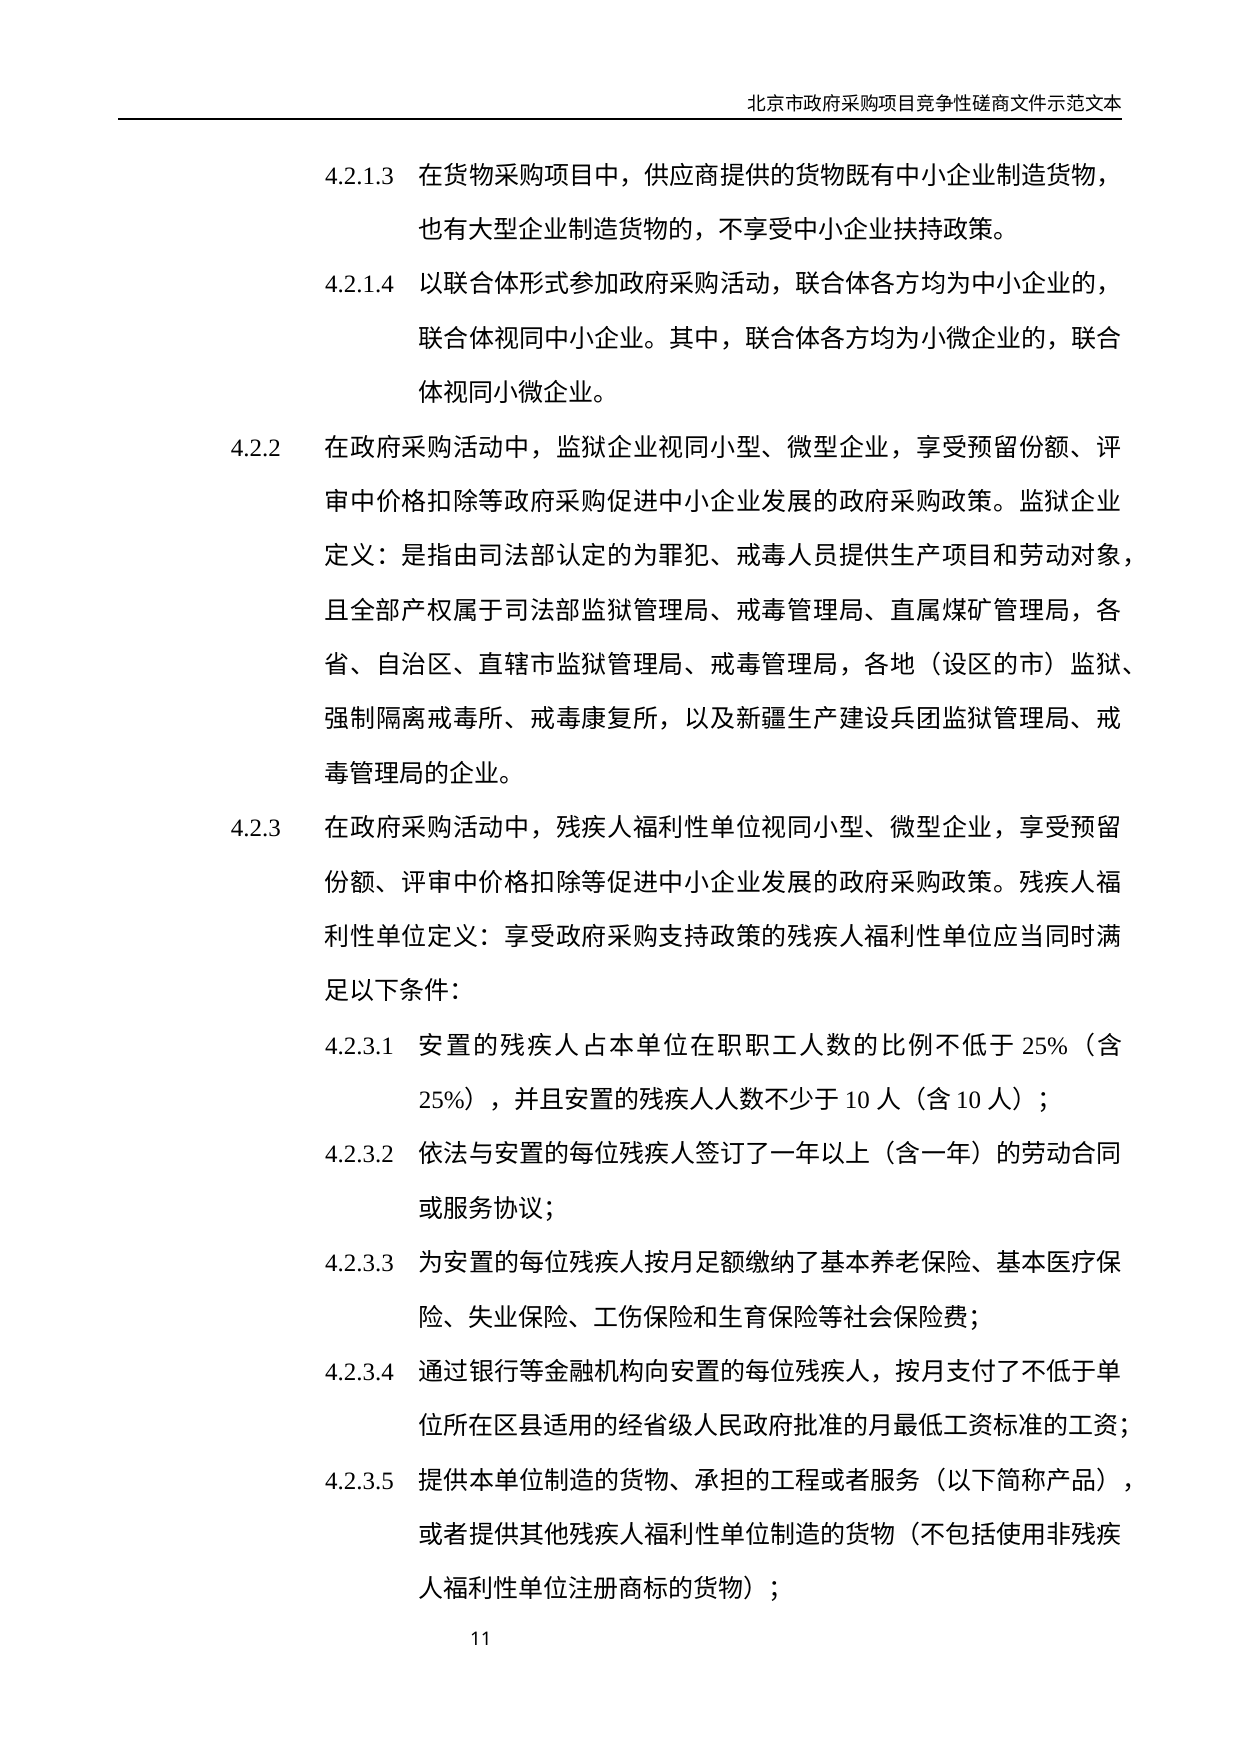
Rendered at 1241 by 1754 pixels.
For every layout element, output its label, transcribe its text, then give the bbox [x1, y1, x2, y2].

list 为安置的每位残疾人按月足额缴纳了基本养老保险、基本医疗保险、失业保险、工伤保险和生育保险等社会保险费； [325, 1243, 1122, 1333]
list 安置的残疾人占本单位在职职工人数的比例不低于25%（含25%），并且安置的残疾人人数不少于10 人（含10 人）； [325, 1025, 1122, 1116]
list 提供本单位制造的货物、承担的工程或者服务（以下简称产品），或者提供其他残疾人福利性单位制造的货物（不包括使用非残疾人福利性单位注册商标的货物）； [325, 1460, 1122, 1605]
list 以联合体形式参加政府采购活动，联合体各方均为中小企业的，联合体视同中小企业。其中，联合体各方均为小微企业的，联合体视同小微企业。 [325, 264, 1122, 409]
list 在政府采购活动中，残疾人福利性单位视同小型、微型企业，享受预留份额、评审中价格扣除等促进中小企业发展的政府采购政策。残疾人福利性单位定义：享受政府采购支持政策的残疾人福利性单位应当同时满足以下条件： [231, 808, 1122, 1007]
list 在货物采购项目中，供应商提供的货物既有中小企业制造货物，也有大型企业制造货物的，不享受中小企业扶持政策。 [325, 155, 1122, 246]
list 依法与安置的每位残疾人签订了一年以上（含一年）的劳动合同或服务协议； [325, 1134, 1122, 1224]
list 通过银行等金融机构向安置的每位残疾人，按月支付了不低于单位所在区县适用的经省级人民政府批准的月最低工资标准的工资； [325, 1351, 1122, 1442]
list 在政府采购活动中，监狱企业视同小型、微型企业，享受预留份额、评审中价格扣除等政府采购促进中小企业发展的政府采购政策。监狱企业定义：是指由司法部认定的为罪犯、戒毒人员提供生产项目和劳动对象，且全部产权属于司法部监狱管理局、戒毒管理局、直属煤矿管理局，各省、自治区、直辖市监狱管理局、戒毒管理局，各地（设区的市）监狱、强制隔离戒毒所、戒毒康复所，以及新疆生产建设兵团监狱管理局、戒毒管理局的企业。 [231, 427, 1122, 789]
